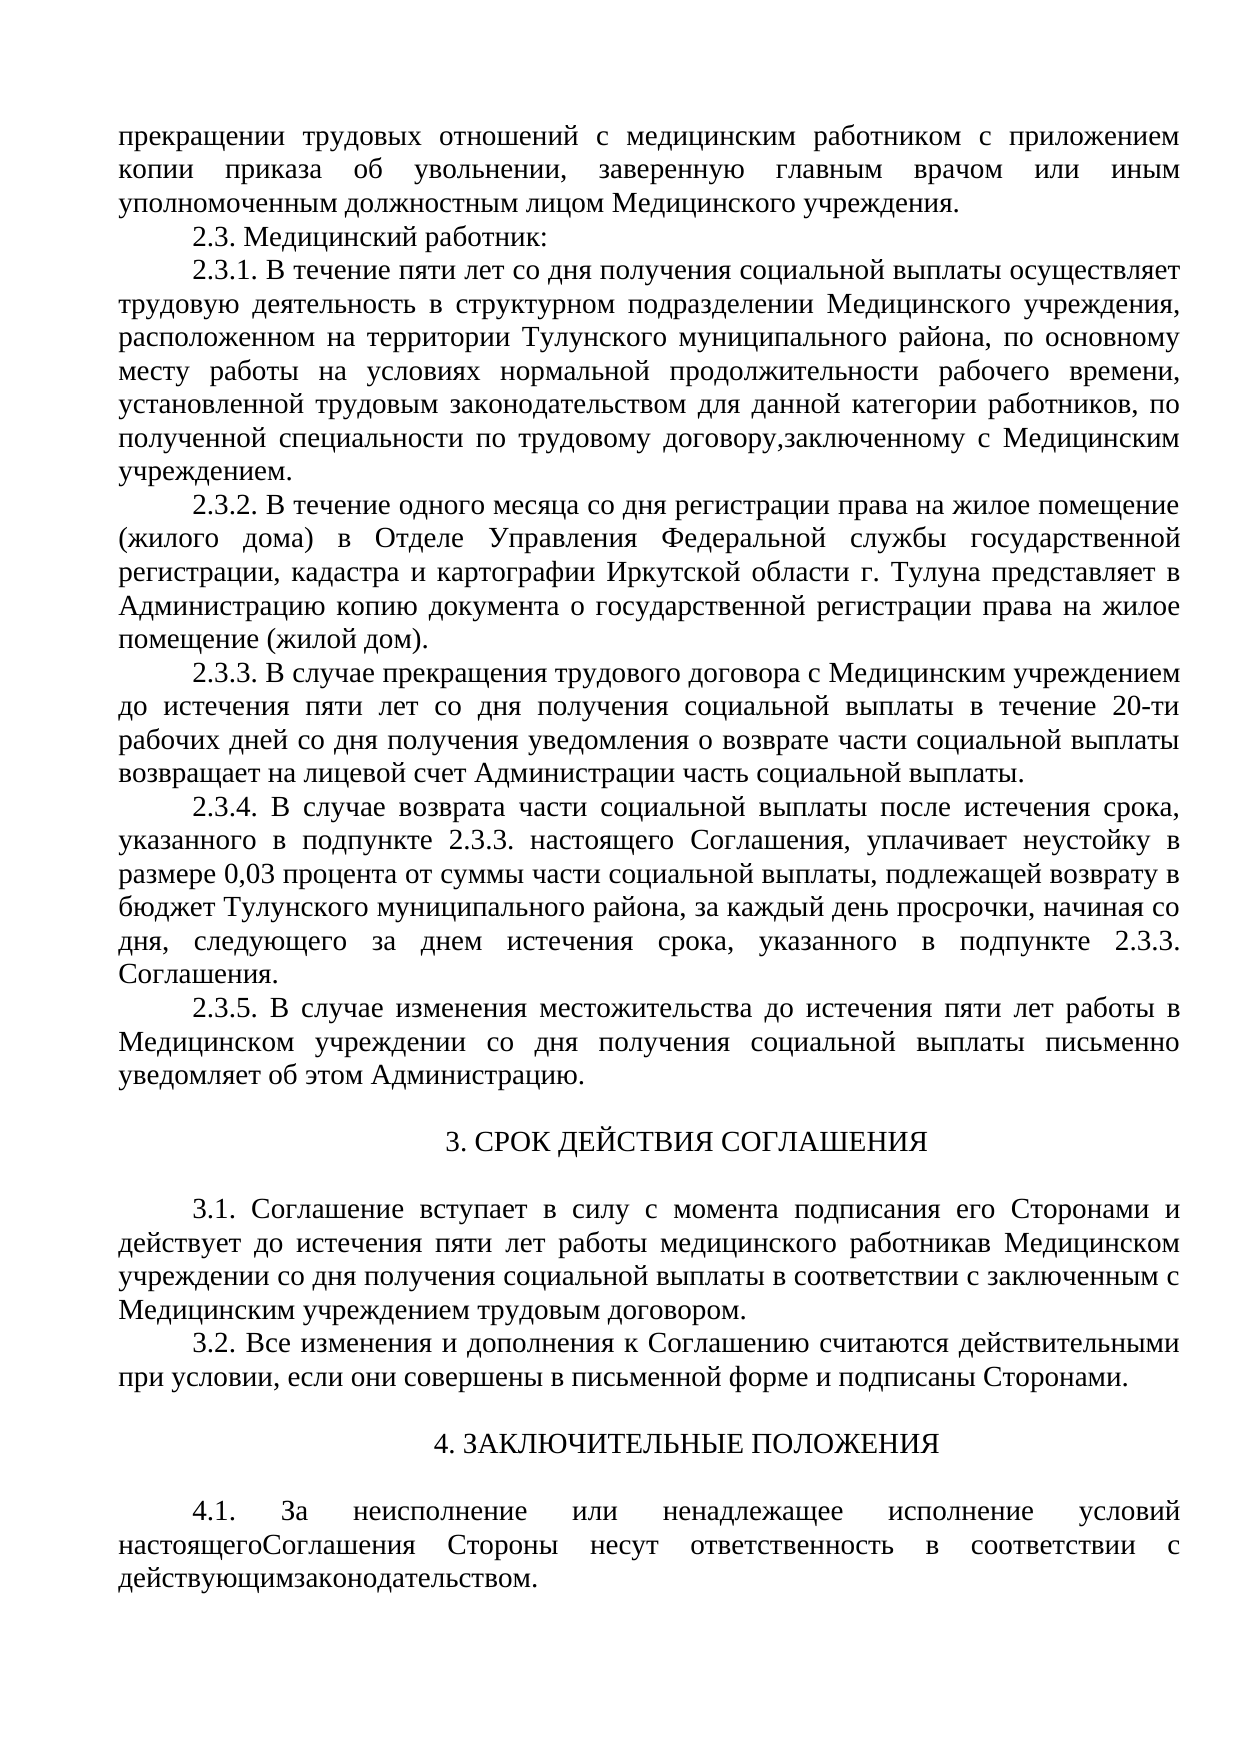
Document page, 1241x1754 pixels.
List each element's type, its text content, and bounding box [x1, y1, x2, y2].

text 4.1. За неисполнение или ненадлежащее исполнение условий настоящегоСоглашения Стороны несут ответственность в соответствии с действующимзаконодательством. [118, 1493, 1181, 1594]
text 2.3. Медицинский работник: [118, 219, 1181, 252]
text 2.3.4. В случае возврата части социальной выплаты после истечения срока, указанного в подпункте 2.3.3. настоящего Соглашения, уплачивает неустойку в размере 0,03 процента от суммы части социальной выплаты, подлежащей возврату в бюджет Тулунского муниципального района, за каждый день просрочки, начиная со дня, следующего за днем истечения срока, указанного в подпункте 2.3.3. Соглашения. [118, 789, 1181, 990]
text 2.3.5. В случае изменения местожительства до истечения пяти лет работы в Медицинском учреждении со дня получения социальной выплаты письменно уведомляет об этом Администрацию. [118, 990, 1181, 1091]
text 4. ЗАКЛЮЧИТЕЛЬНЫЕ ПОЛОЖЕНИЯ [118, 1426, 1181, 1460]
text 2.3.1. В течение пяти лет со дня получения социальной выплаты осуществляет трудовую деятельность в структурном подразделении Медицинского учреждения, расположенном на территории Тулунского муниципального района, по основному месту работы на условиях нормальной продолжительности рабочего времени, установленной трудовым законодательством для данной категории работников, по полученной специальности по трудовому договору,заключенному с Медицинским учреждением. [118, 252, 1181, 487]
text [118, 118, 1181, 219]
text 2.3.3. В случае прекращения трудового договора с Медицинским учреждением до истечения пяти лет со дня получения социальной выплаты в течение 20-ти рабочих дней со дня получения уведомления о возврате части социальной выплаты возвращает на лицевой счет Администрации часть социальной выплаты. [118, 655, 1181, 789]
text 2.3.2. В течение одного месяца со дня регистрации права на жилое помещение (жилого дома) в Отделе Управления Федеральной службы государственной регистрации, кадастра и картографии Иркутской области г. Тулуна представляет в Администрацию копию документа о государственной регистрации права на жилое помещение (жилой дом). [118, 487, 1181, 655]
text 3.2. Все изменения и дополнения к Соглашению считаются действительными при условии, если они совершены в письменной форме и подписаны Сторонами. [118, 1326, 1181, 1393]
text 3.1. Соглашение вступает в силу с момента подписания его Сторонами и действует до истечения пяти лет работы медицинского работникав Медицинском учреждении со дня получения социальной выплаты в соответствии с заключенным с Медицинским учреждением трудовым договором. [118, 1191, 1181, 1326]
text 3. СРОК ДЕЙСТВИЯ СОГЛАШЕНИЯ [118, 1124, 1181, 1158]
